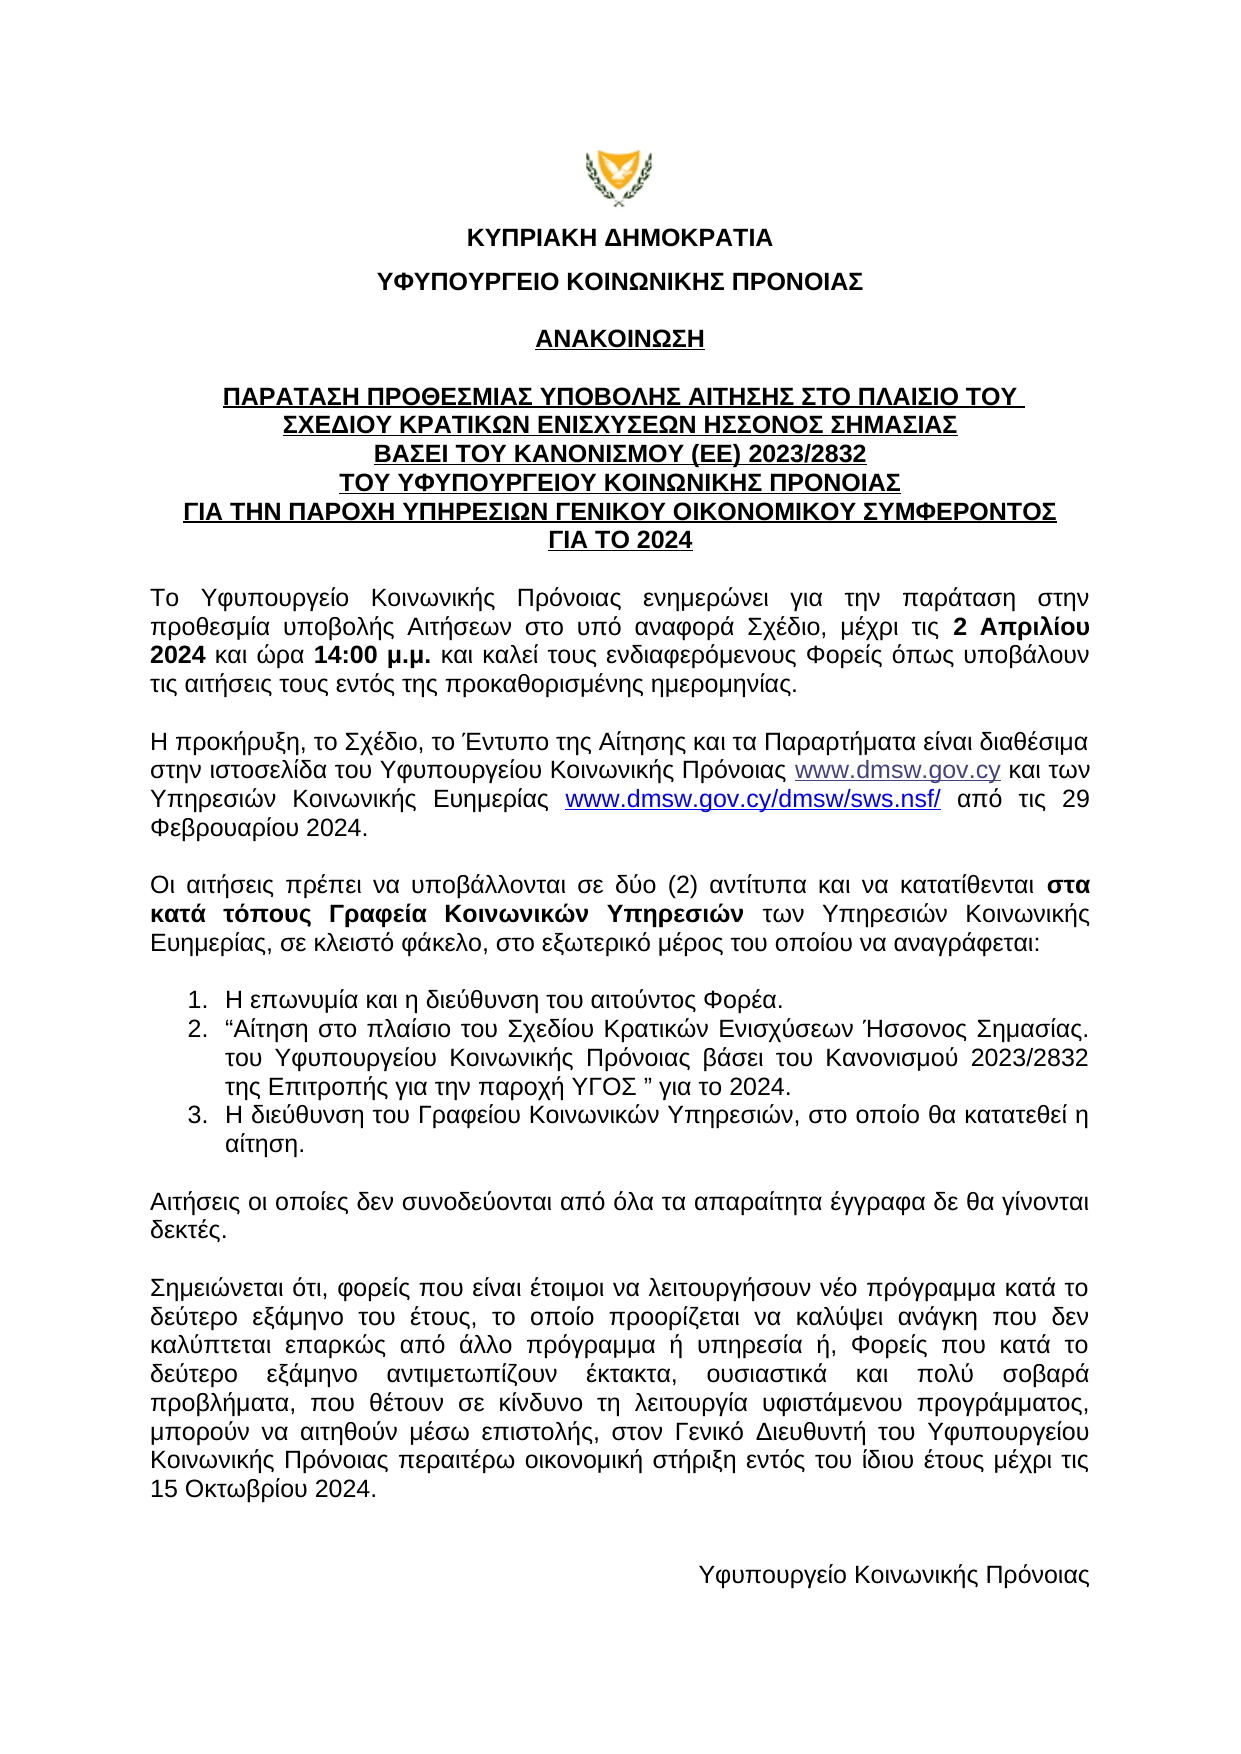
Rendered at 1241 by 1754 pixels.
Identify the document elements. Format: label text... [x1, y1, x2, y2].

text ΠΑΡΑΤΑΣΗ ΠΡΟΘΕΣΜΙΑΣ ΥΠΟΒΟΛΗΣ ΑΙΤΗΣΗΣ ΣΤΟ ΠΛΑΙΣΙΟ ΤΟΥ [150, 353, 1090, 410]
text Το Υφυπουργείο Κοινωνικής Πρόνοιας ενημερώνει για την παράταση στην προθεσμία υποβολής Αιτήσεων στο υπό αναφορά Σχέδιο, μέχρι τις 2 Απριλίου 2024 και ώρα 14:00 μ.μ. και καλεί τους ενδιαφερόμενους Φορείς όπως υποβάλουν τις αιτήσεις τους εντός της προκαθορισμένης ημερομηνίας. [150, 554, 1090, 698]
list “Αίτηση στο πλαίσιο του Σχεδίου Κρατικών Ενισχύσεων Ήσσονος Σημασίας. του Υφυπουργείου Κοινωνικής Πρόνοιας βάσει του Κανονισμού 2023/2832 της Επιτροπής για την παροχή ΥΓΟΣ ” για το 2024. [187, 1014, 1090, 1100]
text ΑΝΑΚΟΙΝΩΣΗ [150, 324, 1090, 353]
text Οι αιτήσεις πρέπει να υποβάλλονται σε δύο (2) αντίτυπα και να κατατίθενται στα κατά τόπους Γραφεία Κοινωνικών Υπηρεσιών των Υπηρεσιών Κοινωνικής Ευημερίας, σε κλειστό φάκελο, στο εξωτερικό μέρος του οποίου να αναγράφεται: [150, 841, 1090, 956]
text ΣΧΕΔΙΟΥ ΚΡΑΤΙΚΩΝ ΕΝΙΣΧΥΣΕΩΝ ΗΣΣΟΝΟΣ ΣΗΜΑΣΙΑΣ ΒΑΣΕΙ ΤΟΥ ΚΑΝΟΝΙΣΜΟΥ (EE) 2023/2832 ΤΟΥ ΥΦΥΠΟΥΡΓΕΙΟΥ ΚΟΙΝΩΝΙΚΗΣ ΠΡΟΝΟΙΑΣ ΓΙΑ ΤΗΝ ΠΑΡΟΧΗ ΥΠΗΡΕΣΙΩΝ ΓΕΝΙΚΟΥ ΟΙΚΟΝΟΜΙΚΟΥ ΣΥΜΦΕΡΟΝΤΟΣ ΓΙΑ ΤΟ 2024 [150, 410, 1090, 554]
text ΥΦΥΠΟΥΡΓΕΙΟ ΚΟΙΝΩΝΙΚΗΣ ΠΡΟΝΟΙΑΣ [150, 266, 1090, 295]
list Η επωνυμία και η διεύθυνση του αιτούντος Φορέα. [187, 985, 1090, 1014]
text Υφυπουργείο Κοινωνικής Πρόνοιας [150, 1560, 1090, 1589]
list Η διεύθυνση του Γραφείου Κοινωνικών Υπηρεσιών, στο οποίο θα κατατεθεί η αίτηση. [187, 1100, 1090, 1158]
text Αιτήσεις οι οποίες δεν συνοδεύονται από όλα τα απαραίτητα έγγραφα δε θα γίνονται δεκτές. Σημειώνεται ότι, φορείς που είναι έτοιμοι να λειτουργήσουν νέο πρόγραμμα κατά το δεύτερο εξάμηνο του έτους, το οποίο προορίζεται να καλύψει ανάγκη που δεν καλύπτεται επαρκώς από άλλο πρόγραμμα ή υπηρεσία ή, Φορείς που κατά το δεύτερο εξάμηνο αντιμετωπίζουν έκτακτα, ουσιαστικά και πολύ σοβαρά προβλήματα, που θέτουν σε κίνδυνο τη λειτουργία υφιστάμενου προγράμματος, μπορούν να αιτηθούν μέσω επιστολής, στον Γενικό Διευθυντή του Υφυπουργείου Κοινωνικής Πρόνοιας περαιτέρω οικονομική στήριξη εντός του ίδιου έτους μέχρι τις 15 Οκτωβρίου 2024. [150, 1158, 1090, 1503]
text Η προκήρυξη, το Σχέδιο, το Έντυπο της Αίτησης και τα Παραρτήματα είναι διαθέσιμα στην ιστοσελίδα του Υφυπουργείου Κοινωνικής Πρόνοιας www.dmsw.gov.cy και των Υπηρεσιών Κοινωνικής Ευημερίας www.dmsw.gov.cy/dmsw/sws.nsf/ από τις 29 Φεβρουαρίου 2024. [150, 698, 1090, 841]
text ΚΥΠΡΙΑΚΗ ΔΗΜΟΚΡΑΤΙΑ [150, 223, 1090, 252]
